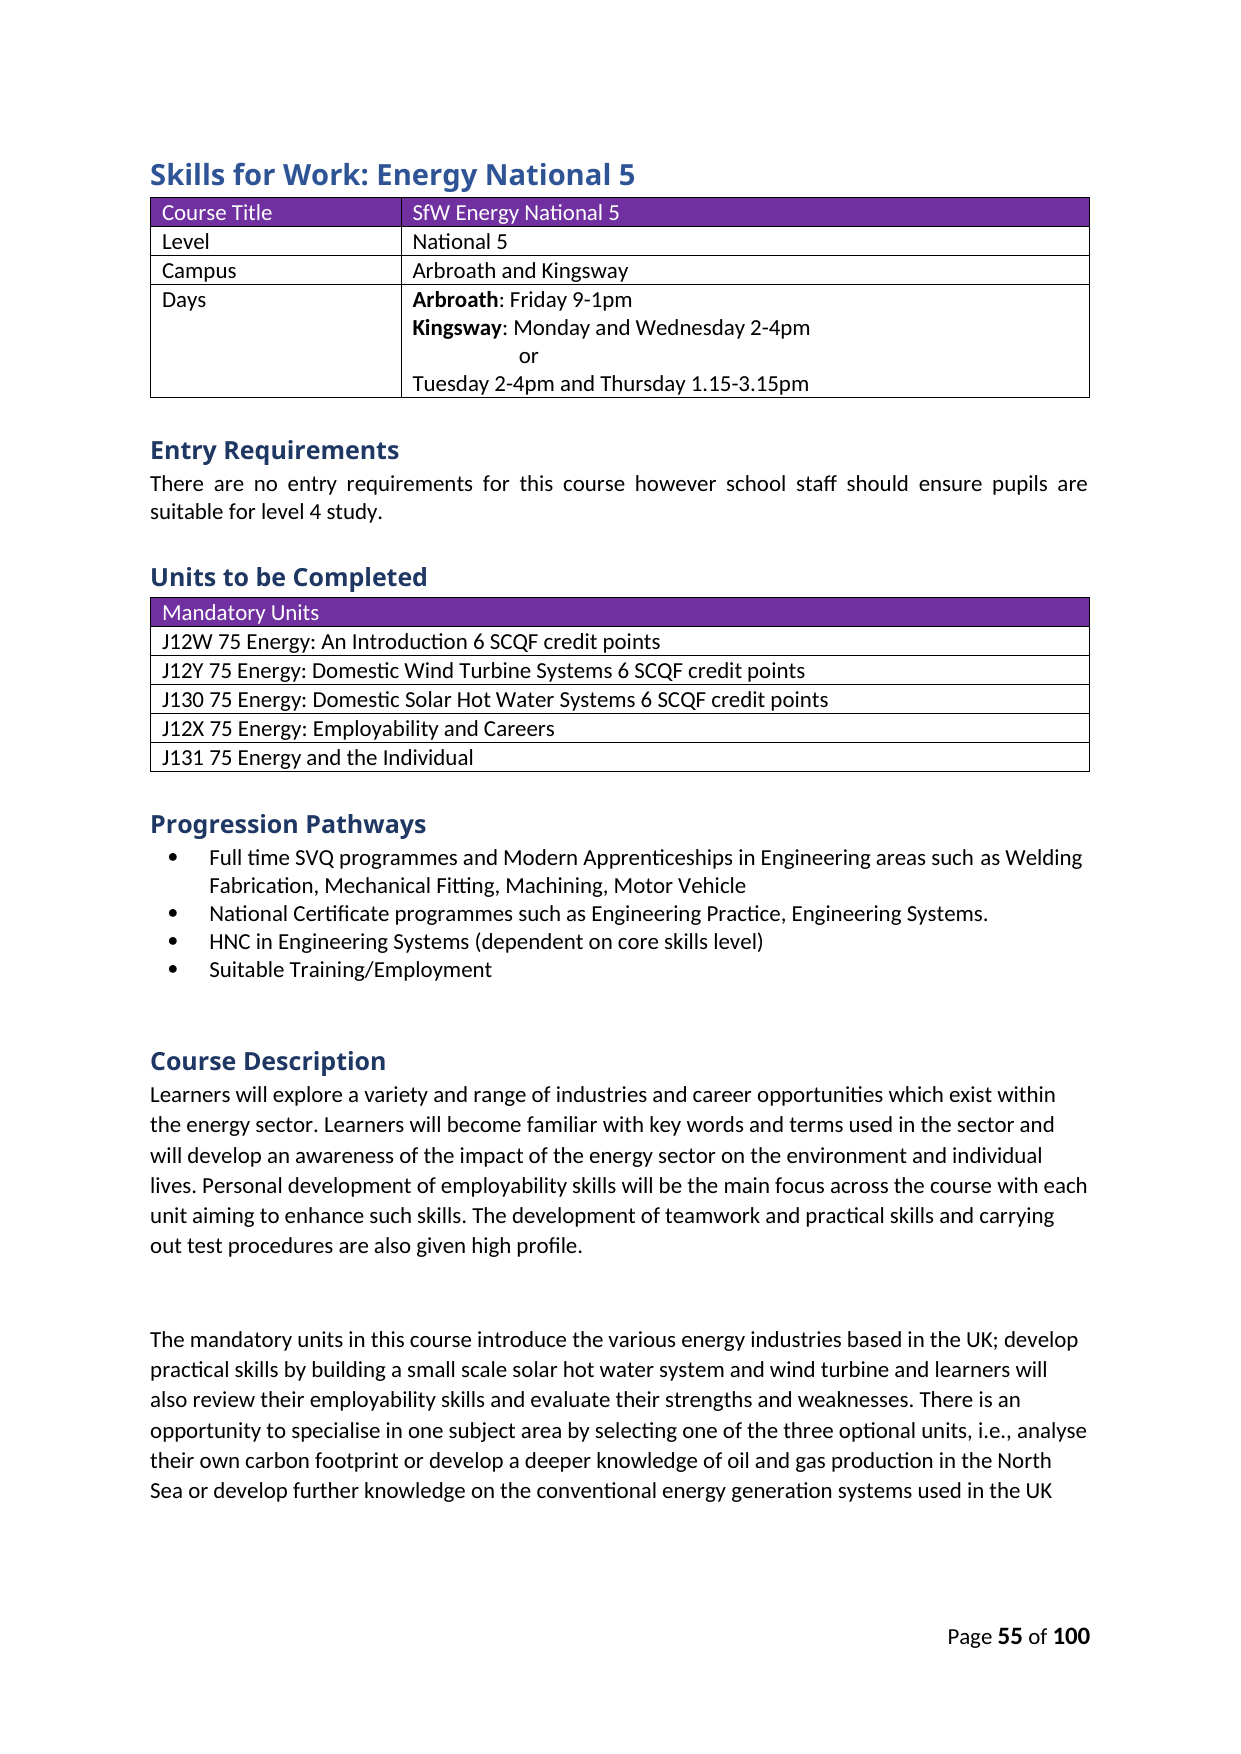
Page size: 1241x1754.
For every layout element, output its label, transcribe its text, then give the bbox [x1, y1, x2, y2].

table_header Mandatory Units [151, 598, 1089, 626]
text There are no entry requirements for this course however school staff should ensure pupils are suitable for level 4 study. [150, 469, 1090, 526]
subtitle Entry Requirements [150, 433, 1090, 467]
table_cell National 5 [402, 227, 1089, 255]
table_cell J131 75 Energy and the Individual [151, 743, 1089, 771]
subtitle Units to be Completed [150, 560, 1090, 594]
table_header SfW Energy National 5 [402, 198, 1089, 226]
table_cell J130 75 Energy: Domestic Solar Hot Water Systems 6 SCQF credit points [151, 685, 1089, 713]
table_cell Arbroath: Friday 9-1pm Kingsway: Monday and Wednesday 2-4pm or Tuesday 2-4pm and Thursday 1.15-3.15pm [402, 285, 1089, 397]
subtitle Skills for Work: Energy National 5 [150, 154, 1090, 194]
table_cell J12W 75 Energy: An Introduction 6 SCQF credit points [151, 627, 1089, 655]
table_cell Days [151, 285, 401, 397]
list National Certificate programmes such as Engineering Practice, Engineering Systems. [169, 899, 1090, 927]
subtitle Progression Pathways [150, 806, 1090, 841]
list Full time SVQ programmes and Modern Apprenticeships in Engineering areas such as Welding Fabrication, Mechanical Fitting, Machining, Motor Vehicle [169, 843, 1090, 899]
text The mandatory units in this course introduce the various energy industries based in the UK; develop practical skills by building a small scale solar hot water system and wind turbine and learners will also review their employability skills and evaluate their strengths and weaknesses. There is an opportunity to specialise in one subject area by selecting one of the three optional units, i.e., analyse their own carbon footprint or develop a deeper knowledge of oil and gas production in the North Sea or develop further knowledge on the conventional energy generation systems used in the UK [150, 1325, 1090, 1504]
text Learners will explore a variety and range of industries and career opportunities which exist within the energy sector. Learners will become familiar with key words and terms used in the sector and will develop an awareness of the impact of the energy sector on the environment and individual lives. Personal development of employability skills will be the main focus across the course with each unit aiming to enhance such skills. The development of teamwork and practical skills and carrying out test procedures are also given high profile. [150, 1080, 1090, 1259]
table_header Course Title [151, 198, 401, 226]
table_cell Level [151, 227, 401, 255]
table_cell J12Y 75 Energy: Domestic Wind Turbine Systems 6 SCQF credit points [151, 656, 1089, 684]
subtitle Course Description [150, 1043, 1090, 1078]
table_cell J12X 75 Energy: Employability and Careers [151, 714, 1089, 742]
list HNC in Engineering Systems (dependent on core skills level) [169, 927, 1090, 955]
table_cell Campus [151, 256, 401, 284]
list Suitable Training/Employment [169, 955, 1090, 983]
table_cell Arbroath and Kingsway [402, 256, 1089, 284]
